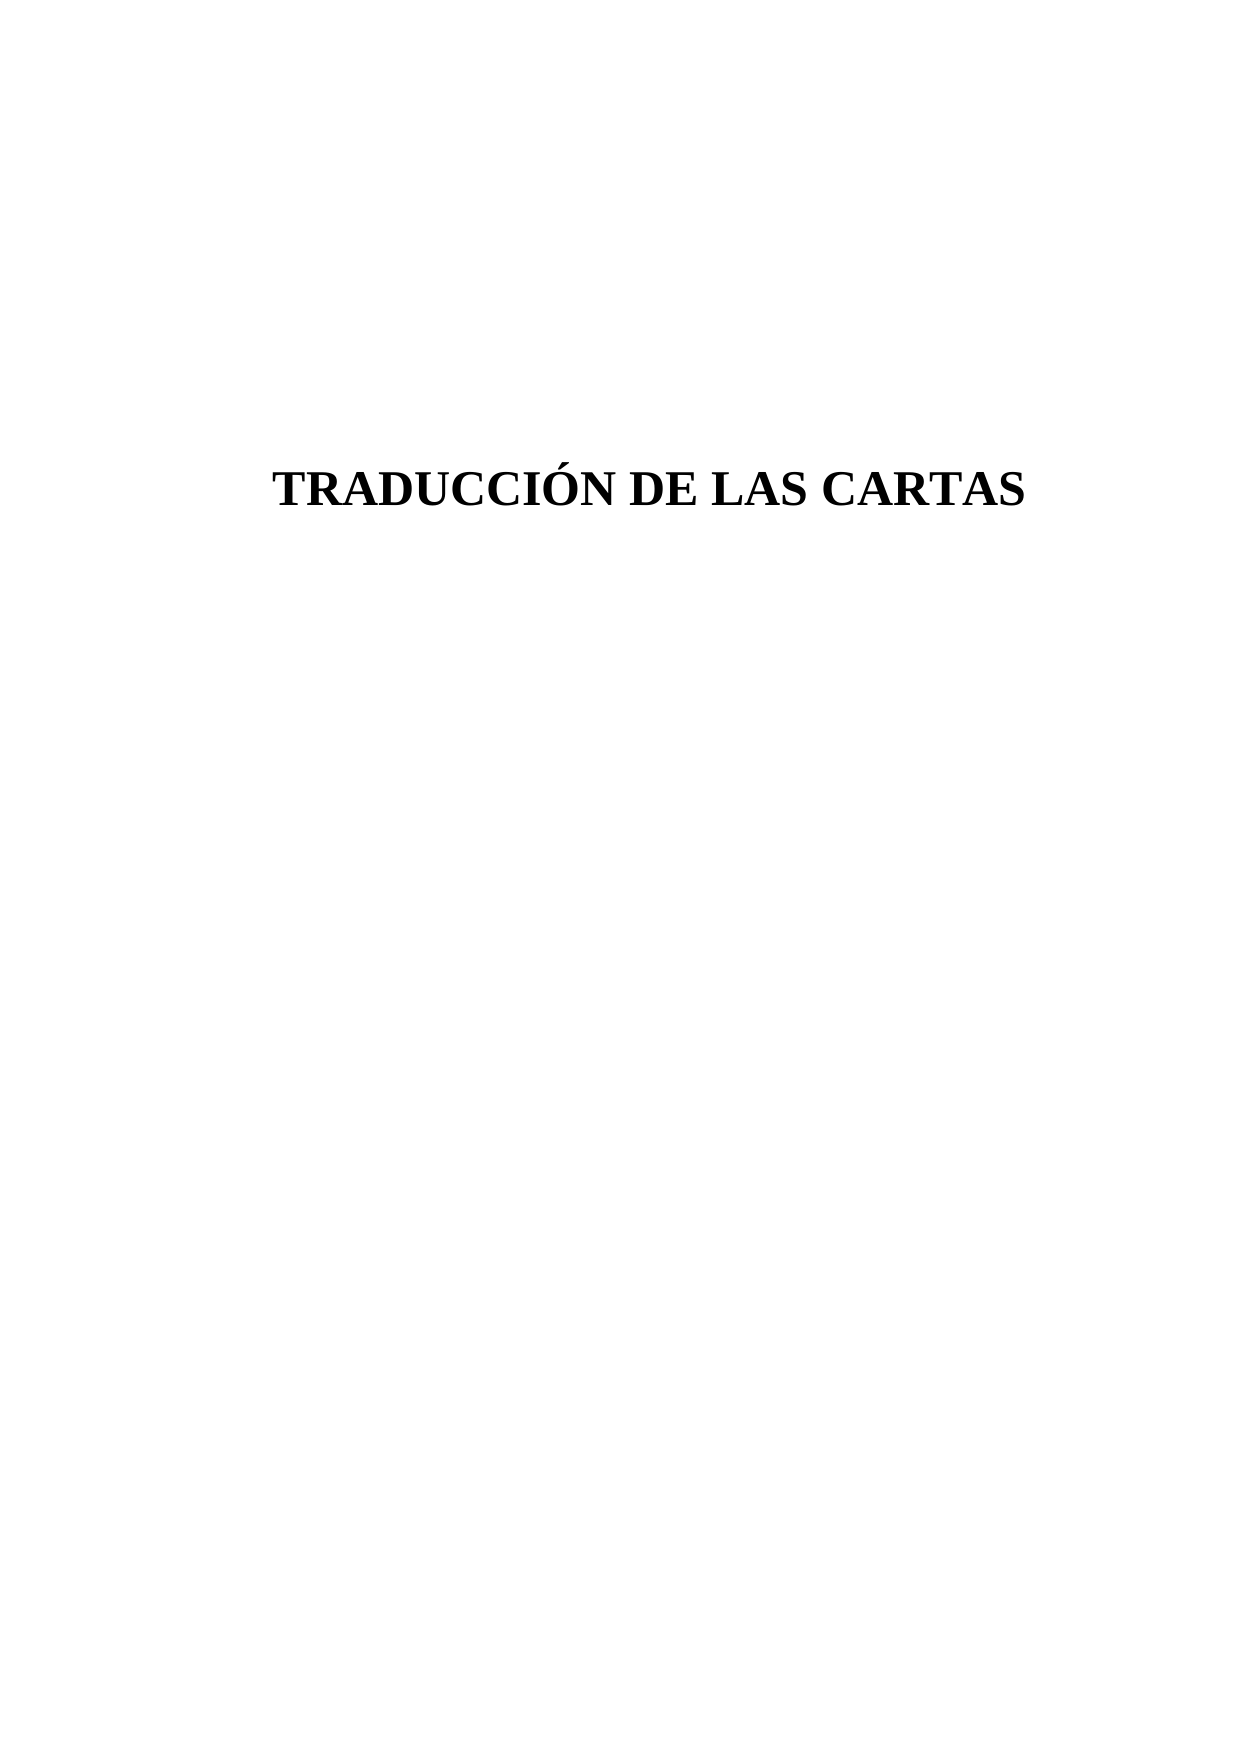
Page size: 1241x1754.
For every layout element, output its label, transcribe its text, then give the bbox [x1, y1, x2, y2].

text TRADUCCIÓN DE LAS CARTAS [148, 458, 1152, 516]
